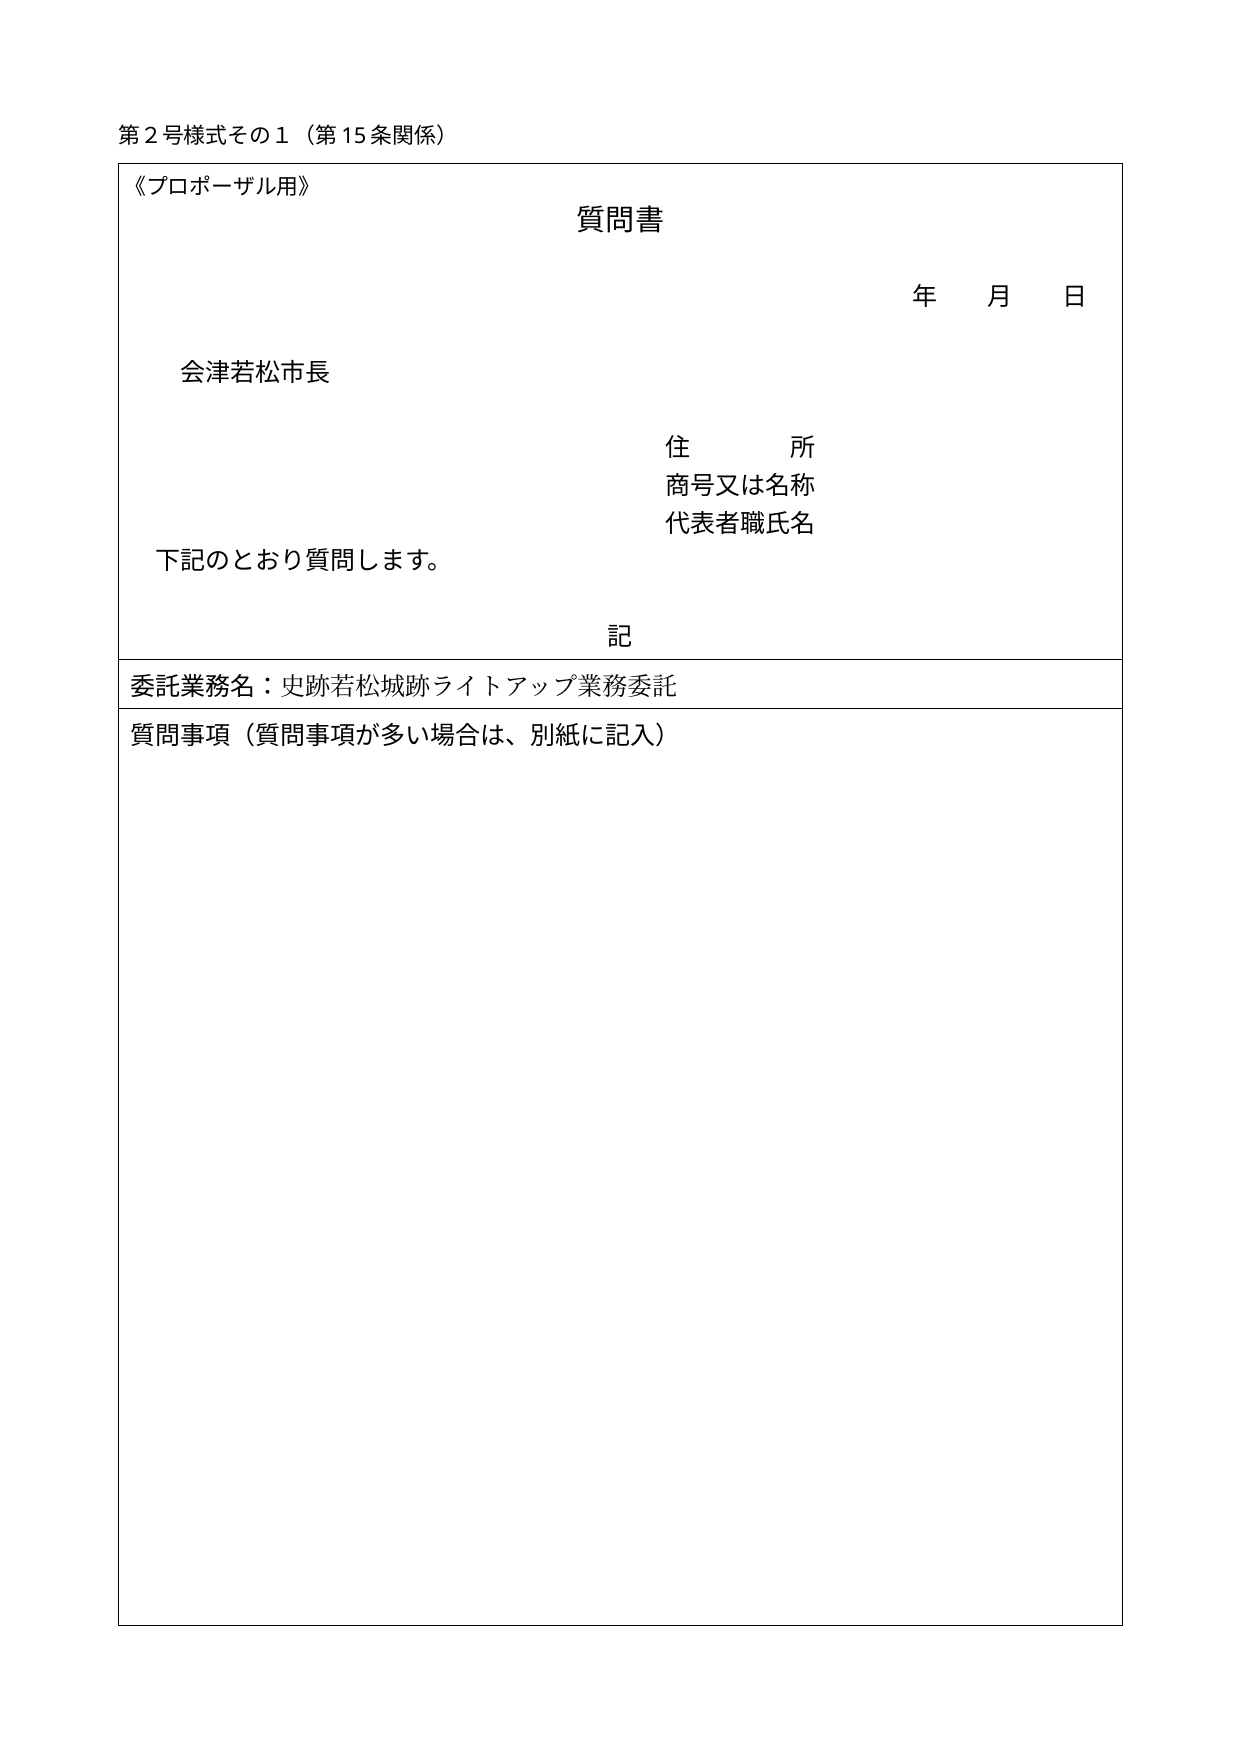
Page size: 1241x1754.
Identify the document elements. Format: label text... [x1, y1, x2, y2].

table_cell 質問事項（質問事項が多い場合は、別紙に記入） [119, 709, 1122, 1625]
table_cell 委託業務名：史跡若松城跡ライトアップ業務委託 [119, 660, 1122, 708]
text 第２号様式その１（第15条関係） [118, 118, 1122, 150]
table_header 《プロポーザル用》 質問書 年 月 日 会津若松市長 住 所 商号又は名称 代表者職氏名 下記のとおり質問します。 記 [119, 164, 1122, 658]
